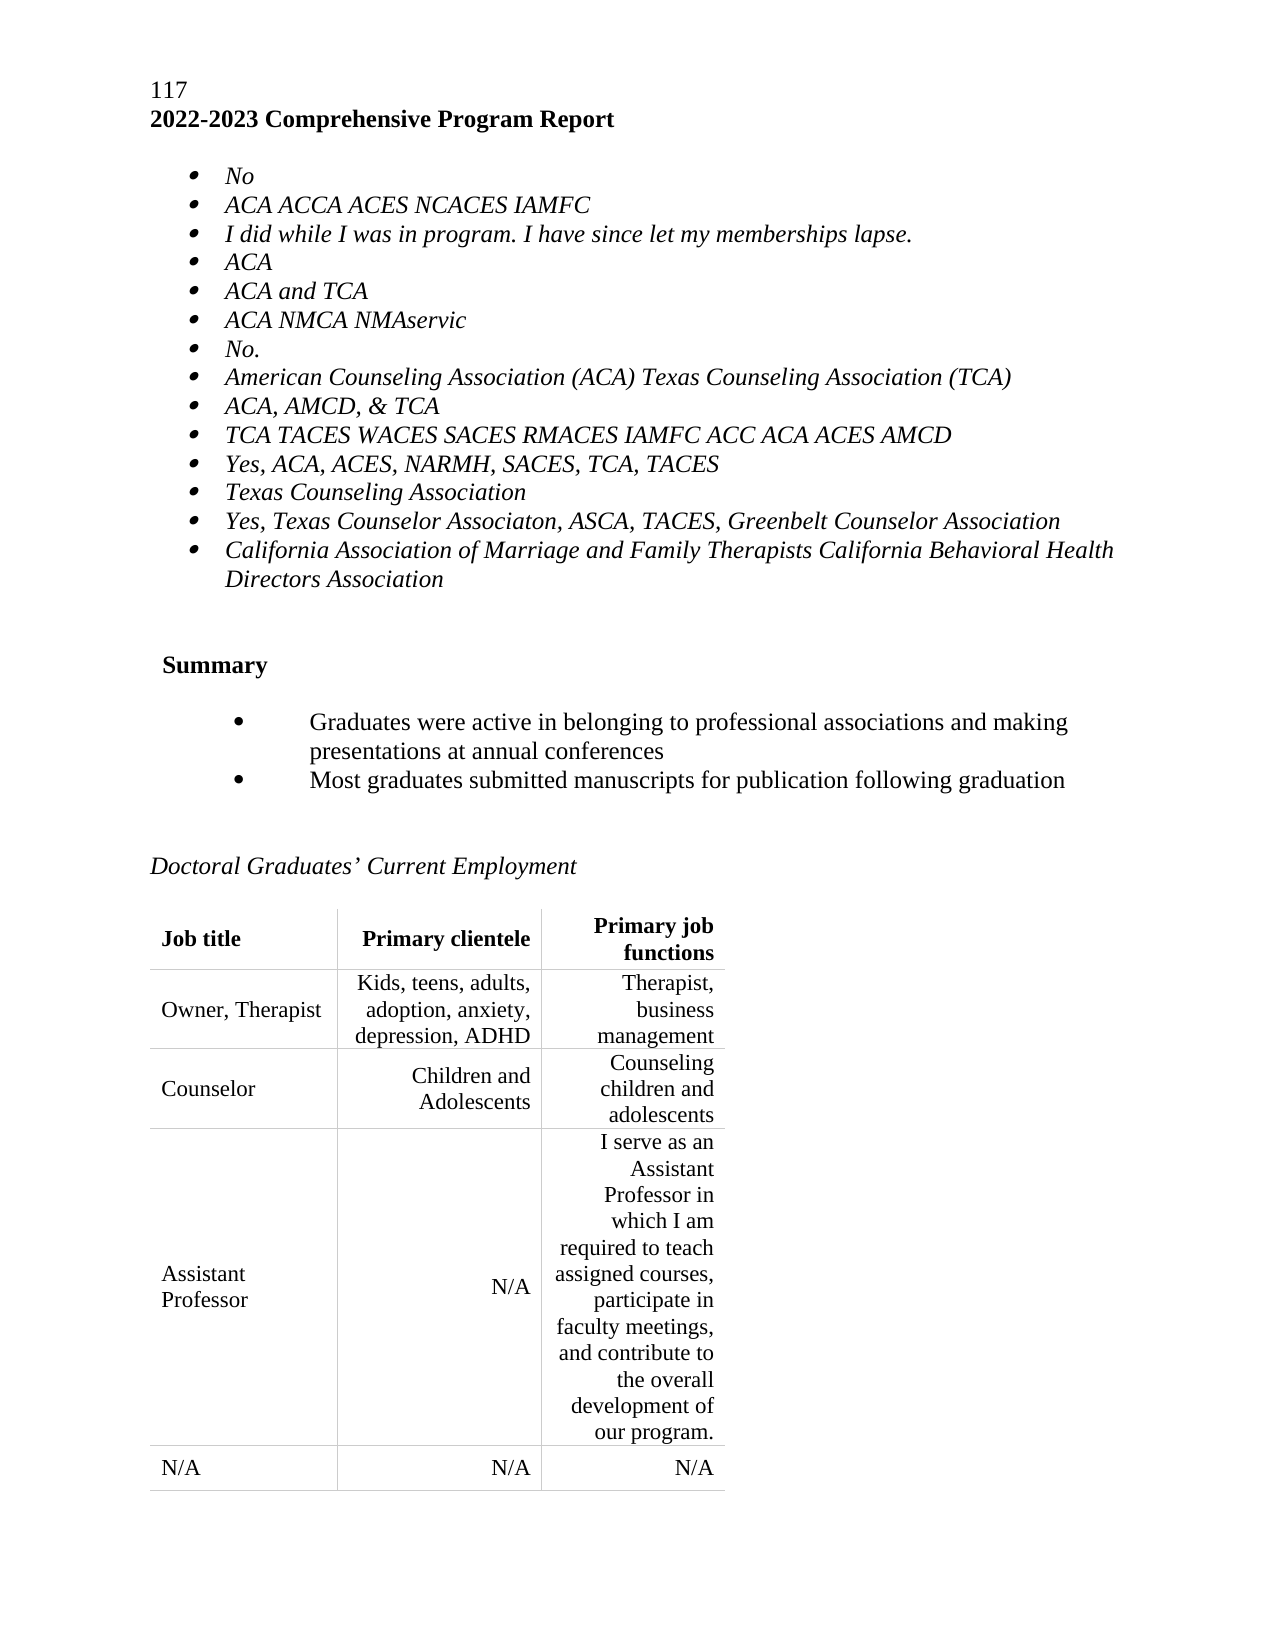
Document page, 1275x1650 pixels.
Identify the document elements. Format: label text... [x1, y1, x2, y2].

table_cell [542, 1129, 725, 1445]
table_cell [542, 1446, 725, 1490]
list Texas Counseling Association [187, 477, 1125, 506]
list ACA and TCA [187, 276, 1125, 305]
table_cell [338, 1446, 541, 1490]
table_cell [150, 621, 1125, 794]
list American Counseling Association (ACA) Texas Counseling Association (TCA) [187, 362, 1125, 391]
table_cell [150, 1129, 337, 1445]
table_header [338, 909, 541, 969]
list ACA NMCA NMAservic [187, 305, 1125, 334]
list ACA ACCA ACES NCACES IAMFC [187, 190, 1125, 219]
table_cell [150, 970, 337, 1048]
list No. [187, 334, 1125, 362]
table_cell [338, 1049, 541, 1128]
list TCA TACES WACES SACES RMACES IAMFC ACC ACA ACES AMCD [187, 420, 1125, 449]
text Doctoral Graduates’ Current Employment [150, 851, 1125, 880]
list Yes, ACA, ACES, NARMH, SACES, TCA, TACES [187, 449, 1125, 477]
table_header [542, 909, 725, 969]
list ACA, AMCD, & TCA [187, 391, 1125, 420]
list ACA [187, 247, 1125, 276]
list I did while I was in program. I have since let my memberships lapse. [187, 219, 1125, 247]
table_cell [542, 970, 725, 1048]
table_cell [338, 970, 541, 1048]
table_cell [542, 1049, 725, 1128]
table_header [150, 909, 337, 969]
list Yes, Texas Counselor Associaton, ASCA, TACES, Greenbelt Counselor Association [187, 506, 1125, 535]
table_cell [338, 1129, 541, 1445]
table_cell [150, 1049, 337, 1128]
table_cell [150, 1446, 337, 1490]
list No [187, 161, 1125, 190]
list California Association of Marriage and Family Therapists California Behavioral Health Directors Association [187, 535, 1125, 592]
